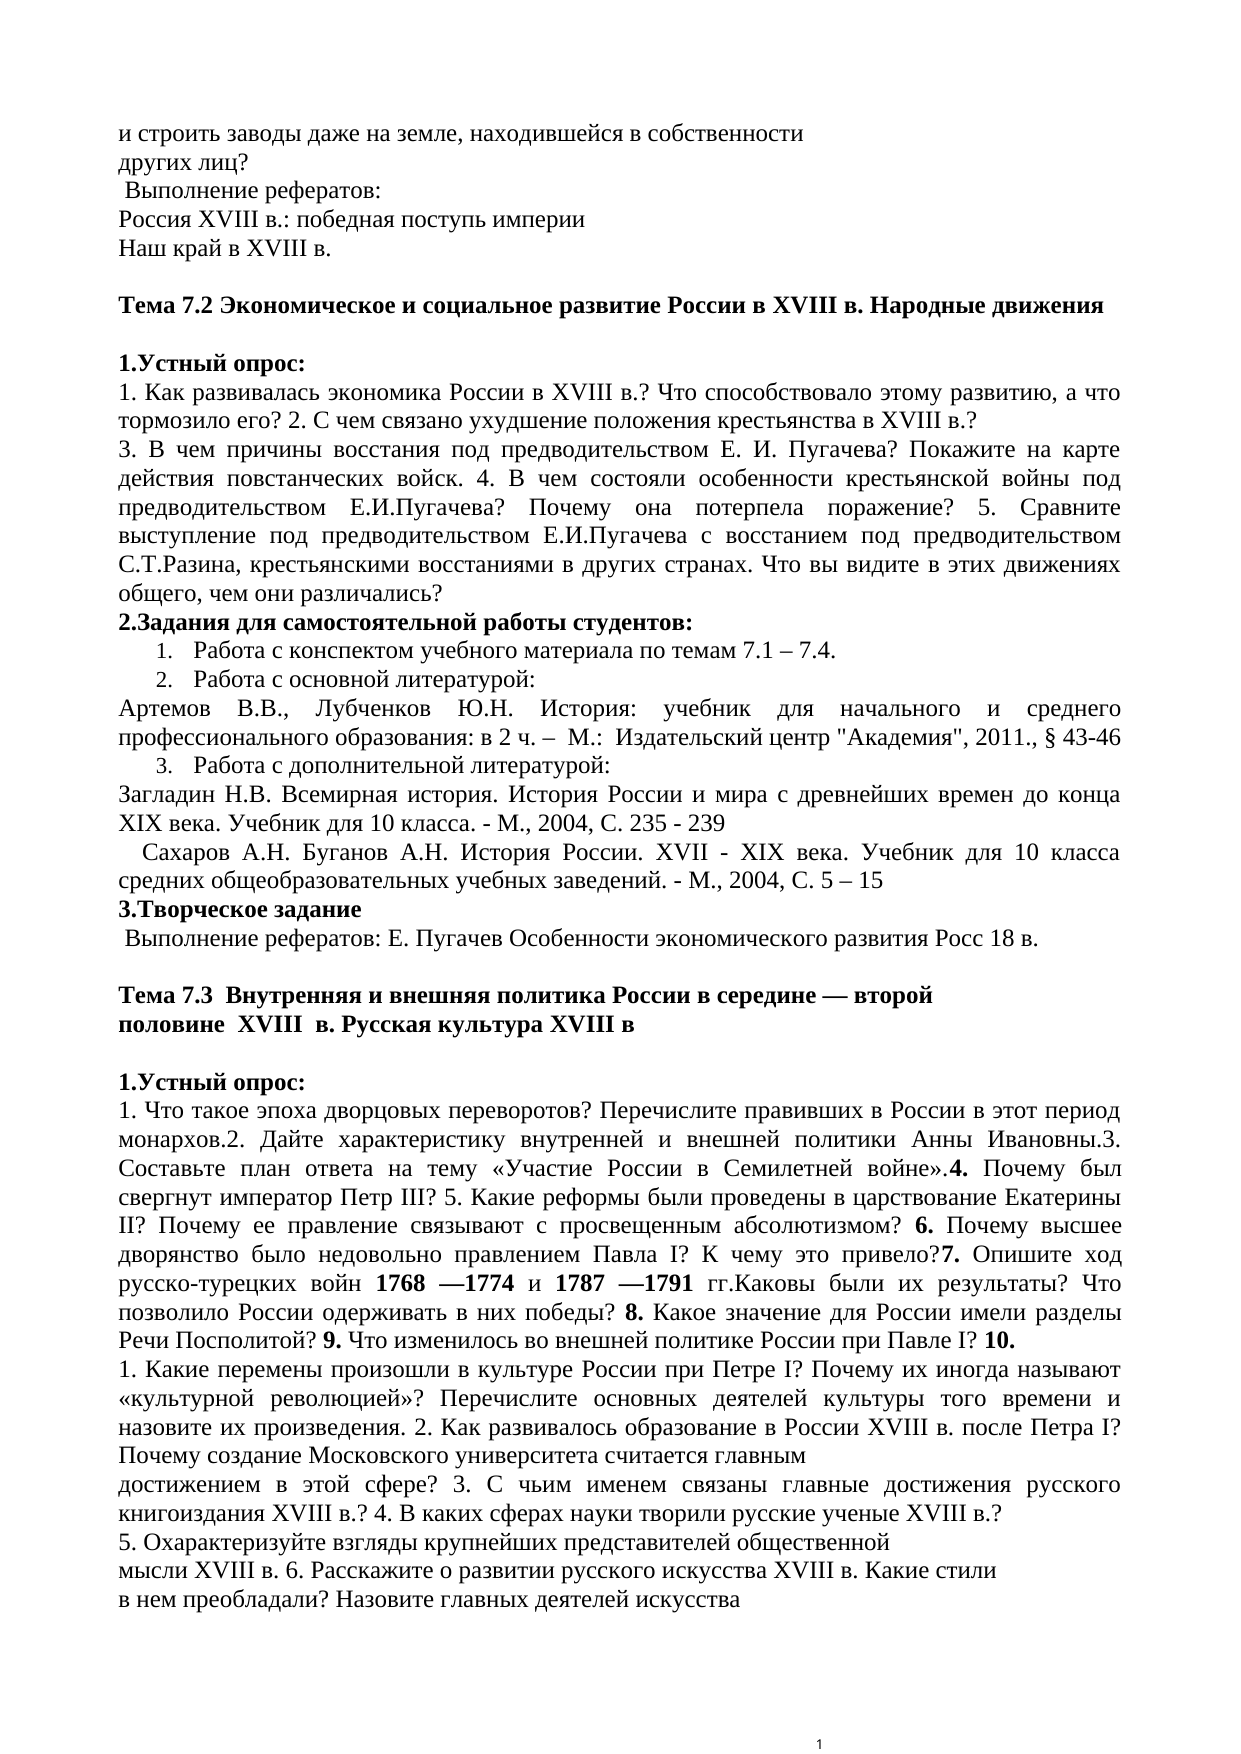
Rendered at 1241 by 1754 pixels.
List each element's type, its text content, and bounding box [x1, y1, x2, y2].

list Работа с конспектом учебного материала по темам 7.1 – 7.4. [156, 636, 1122, 664]
text в нем преобладали? Назовите главных деятелей искусства [118, 1584, 1122, 1613]
text Выполнение рефератов: Е. Пугачев Особенности экономического развития Росс 18 в. [118, 923, 1122, 952]
text Россия ХVIII в.: победная поступь империи [118, 204, 1122, 233]
text Сахаров А.Н. Буганов А.Н. История России. XVII - XIX века. Учебник для 10 класса средних общеобразовательных учебных заведений. - М., 2004, С. 5 – 15 [118, 837, 1122, 894]
list Работа с дополнительной литературой: [156, 751, 1122, 779]
text 1. Какие перемены произошли в культуре России при Петре I? Почему их иногда называют «культурной революцией»? Перечислите основных деятелей культуры того времени и назовите их произведения. 2. Как развивалось образование в России XVIII в. после Петра I? Почему создание Московского университета считается главным [118, 1354, 1122, 1469]
text 1. Что такое эпоха дворцовых переворотов? Перечислите правивших в России в этот период монархов.2. Дайте характеристику внутренней и внешней политики Анны Ивановны.3. Составьте план ответа на тему «Участие России в Семилетней войне».4. Почему был свергнут император Петр III? 5. Какие реформы были проведены в царствование Екатерины II? Почему ее правление связывают с просвещенным абсолютизмом? 6. Почему высшее дворянство было недовольно правлением Павла I? К чему это привело?7. Опишите ход русско-турецких войн 1768 —1774 и 1787 —1791 гг.Каковы были их результаты? Что позволило России одерживать в них победы? 8. Какое значение для России имели разделы Речи Посполитой? 9. Что изменилось во внешней политике России при Павле I? 10. [118, 1096, 1122, 1354]
text 3.Творческое задание [118, 894, 1122, 923]
text Загладин Н.В. Всемирная история. История России и мира с древнейших времен до конца XIX века. Учебник для 10 класса. - М., 2004, С. 235 - 239 [118, 779, 1122, 837]
text 2.Задания для самостоятельной работы студентов: [118, 607, 1122, 636]
text и строить заводы даже на земле, находившейся в собственности [118, 118, 1122, 147]
text 1. Как развивалась экономика России в XVIII в.? Что способствовало этому развитию, а что тормозило его? 2. С чем связано ухудшение положения крестьянства в XVIII в.? [118, 377, 1122, 434]
text Тема 7.3 Внутренняя и внешняя политика России в середине — второй [118, 981, 1122, 1009]
text Тема 7.2 Экономическое и социальное развитие России в XVIII в. Народные движения [118, 291, 1122, 319]
text достижением в этой сфере? 3. С чьим именем связаны главные достижения русского книгоиздания XVIII в.? 4. В каких сферах науки творили русские ученые XVIII в.? [118, 1469, 1122, 1527]
text 1.Устный опрос: [118, 1067, 1122, 1096]
text 1.Устный опрос: [118, 348, 1122, 377]
list Работа с основной литературой: [156, 664, 1122, 693]
text Выполнение рефератов: [118, 176, 1122, 204]
text Артемов В.В., Лубченков Ю.Н. История: учебник для начального и среднего профессионального образования: в 2 ч. – М.: Издательский центр "Академия", 2011., § 43-46 [118, 693, 1122, 751]
text 3. В чем причины восстания под предводительством Е. И. Пугачева? Покажите на карте действия повстанческих войск. 4. В чем состояли особенности крестьянской войны под предводительством Е.И.Пугачева? Почему она потерпела поражение? 5. Сравните выступление под предводительством Е.И.Пугачева с восстанием под предводительством С.Т.Разина, крестьянскими восстаниями в других странах. Что вы видите в этих движениях общего, чем они различались? [118, 434, 1122, 607]
text 5. Охарактеризуйте взгляды крупнейших представителей общественной [118, 1527, 1122, 1556]
text Наш край в ХVIII в. [118, 233, 1122, 262]
text половине XVIII в. Русская культура XVIII в [118, 1009, 1122, 1038]
text других лиц? [118, 147, 1122, 176]
text мысли XVIII в. 6. Расскажите о развитии русского искусства XVIII в. Какие стили [118, 1556, 1122, 1584]
